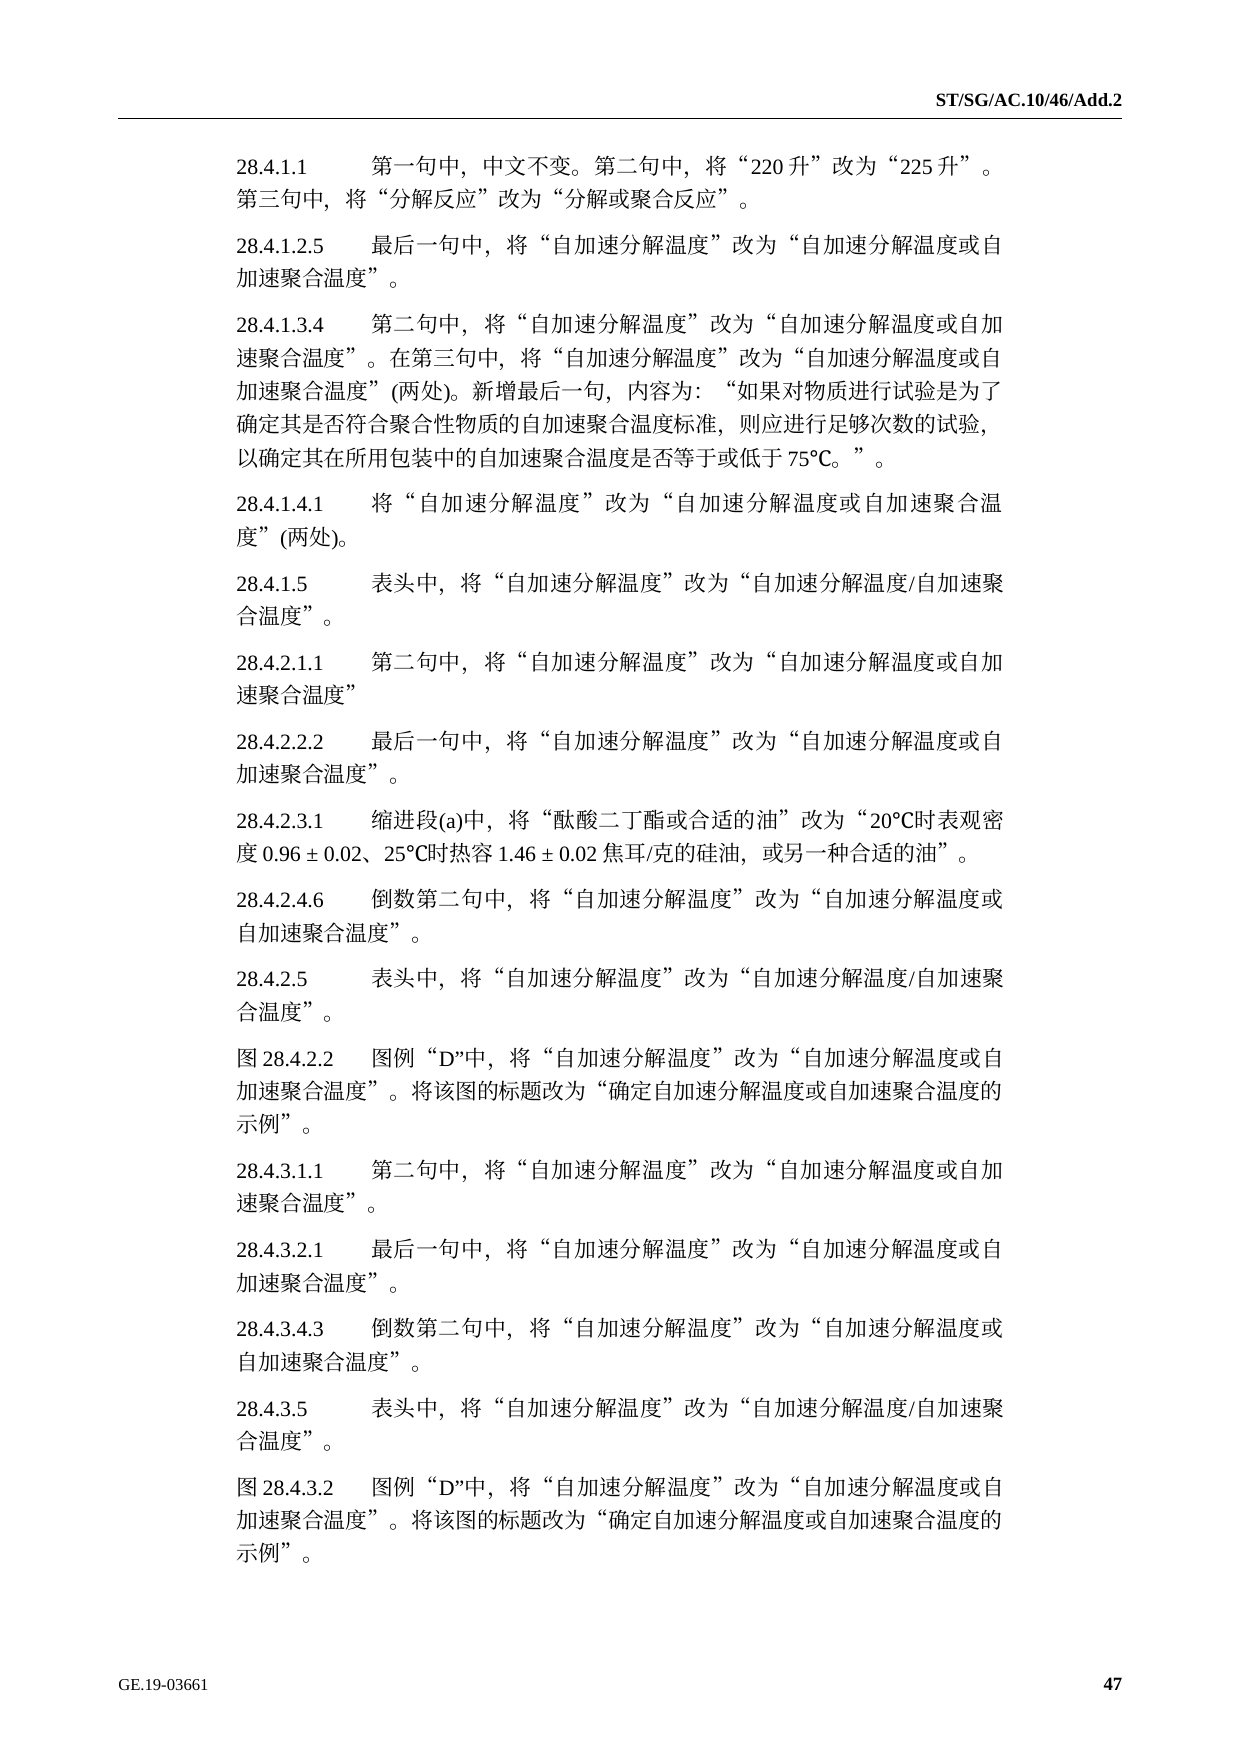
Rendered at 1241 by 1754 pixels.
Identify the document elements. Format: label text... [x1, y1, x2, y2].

text 28.4.2.2.2 最后一句中，将“自加速分解温度”改为“自加速分解温度或自加速聚合温度”。 [236, 723, 1004, 789]
text 28.4.1.3.4 第二句中，将“自加速分解温度”改为“自加速分解温度或自加速聚合温度”。在第三句中，将“自加速分解温度”改为“自加速分解温度或自加速聚合温度”(两处)。新增最后一句，内容为：“如果对物质进行试验是为了确定其是否符合聚合性物质的自加速聚合温度标准，则应进行足够次数的试验，以确定其在所用包装中的自加速聚合温度是否等于或低于75℃。”。 [236, 306, 1004, 473]
text 28.4.2.1.1 第二句中，将“自加速分解温度”改为“自加速分解温度或自加速聚合温度” [236, 643, 1004, 710]
text 28.4.2.5 表头中，将“自加速分解温度”改为“自加速分解温度/自加速聚合温度”。 [236, 960, 1004, 1027]
text 28.4.2.4.6 倒数第二句中，将“自加速分解温度”改为“自加速分解温度或自加速聚合温度”。 [236, 881, 1004, 948]
text 28.4.1.2.5 最后一句中，将“自加速分解温度”改为“自加速分解温度或自加速聚合温度”。 [236, 227, 1004, 293]
text 28.4.1.5 表头中，将“自加速分解温度”改为“自加速分解温度/自加速聚合温度”。 [236, 564, 1004, 631]
text 28.4.1.1 第一句中，中文不变。第二句中，将“220升”改为“225升”。第三句中，将“分解反应”改为“分解或聚合反应”。 [236, 148, 1004, 214]
text 图28.4.2.2 图例“D”中，将“自加速分解温度”改为“自加速分解温度或自加速聚合温度”。将该图的标题改为“确定自加速分解温度或自加速聚合温度的示例”。 [236, 1039, 1004, 1139]
text 28.4.3.2.1 最后一句中，将“自加速分解温度”改为“自加速分解温度或自加速聚合温度”。 [236, 1231, 1004, 1298]
text 28.4.3.4.3 倒数第二句中，将“自加速分解温度”改为“自加速分解温度或自加速聚合温度”。 [236, 1310, 1004, 1377]
text 28.4.2.3.1 缩进段(a)中，将“酞酸二丁酯或合适的油”改为“20℃时表观密度0.96 ± 0.02、25℃时热容1.46 ± 0.02 焦耳/克的硅油，或另一种合适的油”。 [236, 802, 1004, 868]
text 28.4.3.1.1 第二句中，将“自加速分解温度”改为“自加速分解温度或自加速聚合温度”。 [236, 1152, 1004, 1218]
text 28.4.1.4.1 将“自加速分解温度”改为“自加速分解温度或自加速聚合温度”(两处)。 [236, 485, 1004, 552]
text 28.4.3.5 表头中，将“自加速分解温度”改为“自加速分解温度/自加速聚合温度”。 [236, 1389, 1004, 1456]
text 图28.4.3.2 图例“D”中，将“自加速分解温度”改为“自加速分解温度或自加速聚合温度”。将该图的标题改为“确定自加速分解温度或自加速聚合温度的示例”。 [236, 1468, 1004, 1568]
